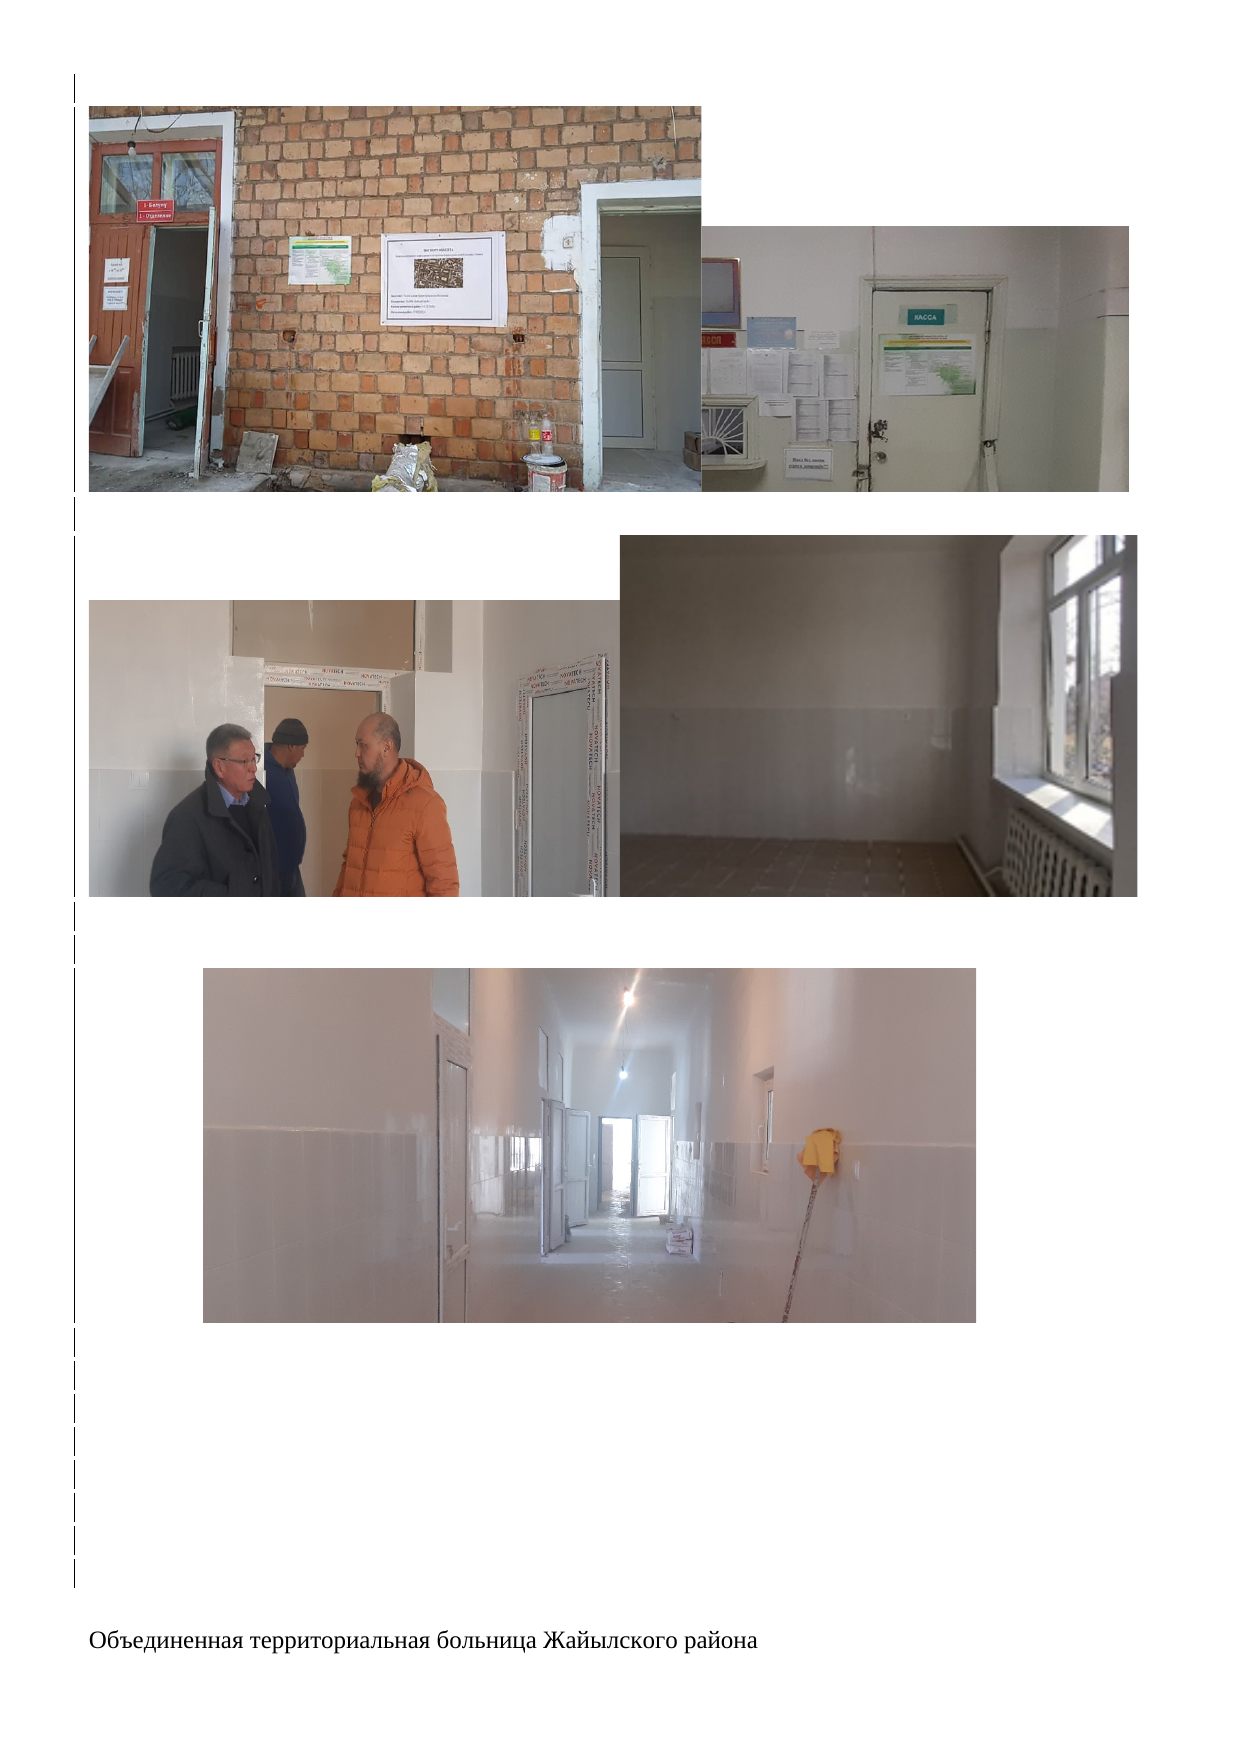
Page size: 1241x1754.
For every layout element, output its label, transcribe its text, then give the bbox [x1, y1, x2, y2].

picture [88, 106, 1129, 492]
picture [88, 535, 1138, 897]
picture [203, 968, 977, 1323]
text Объединенная территориальная больница Жайылского района [89, 1625, 1152, 1654]
